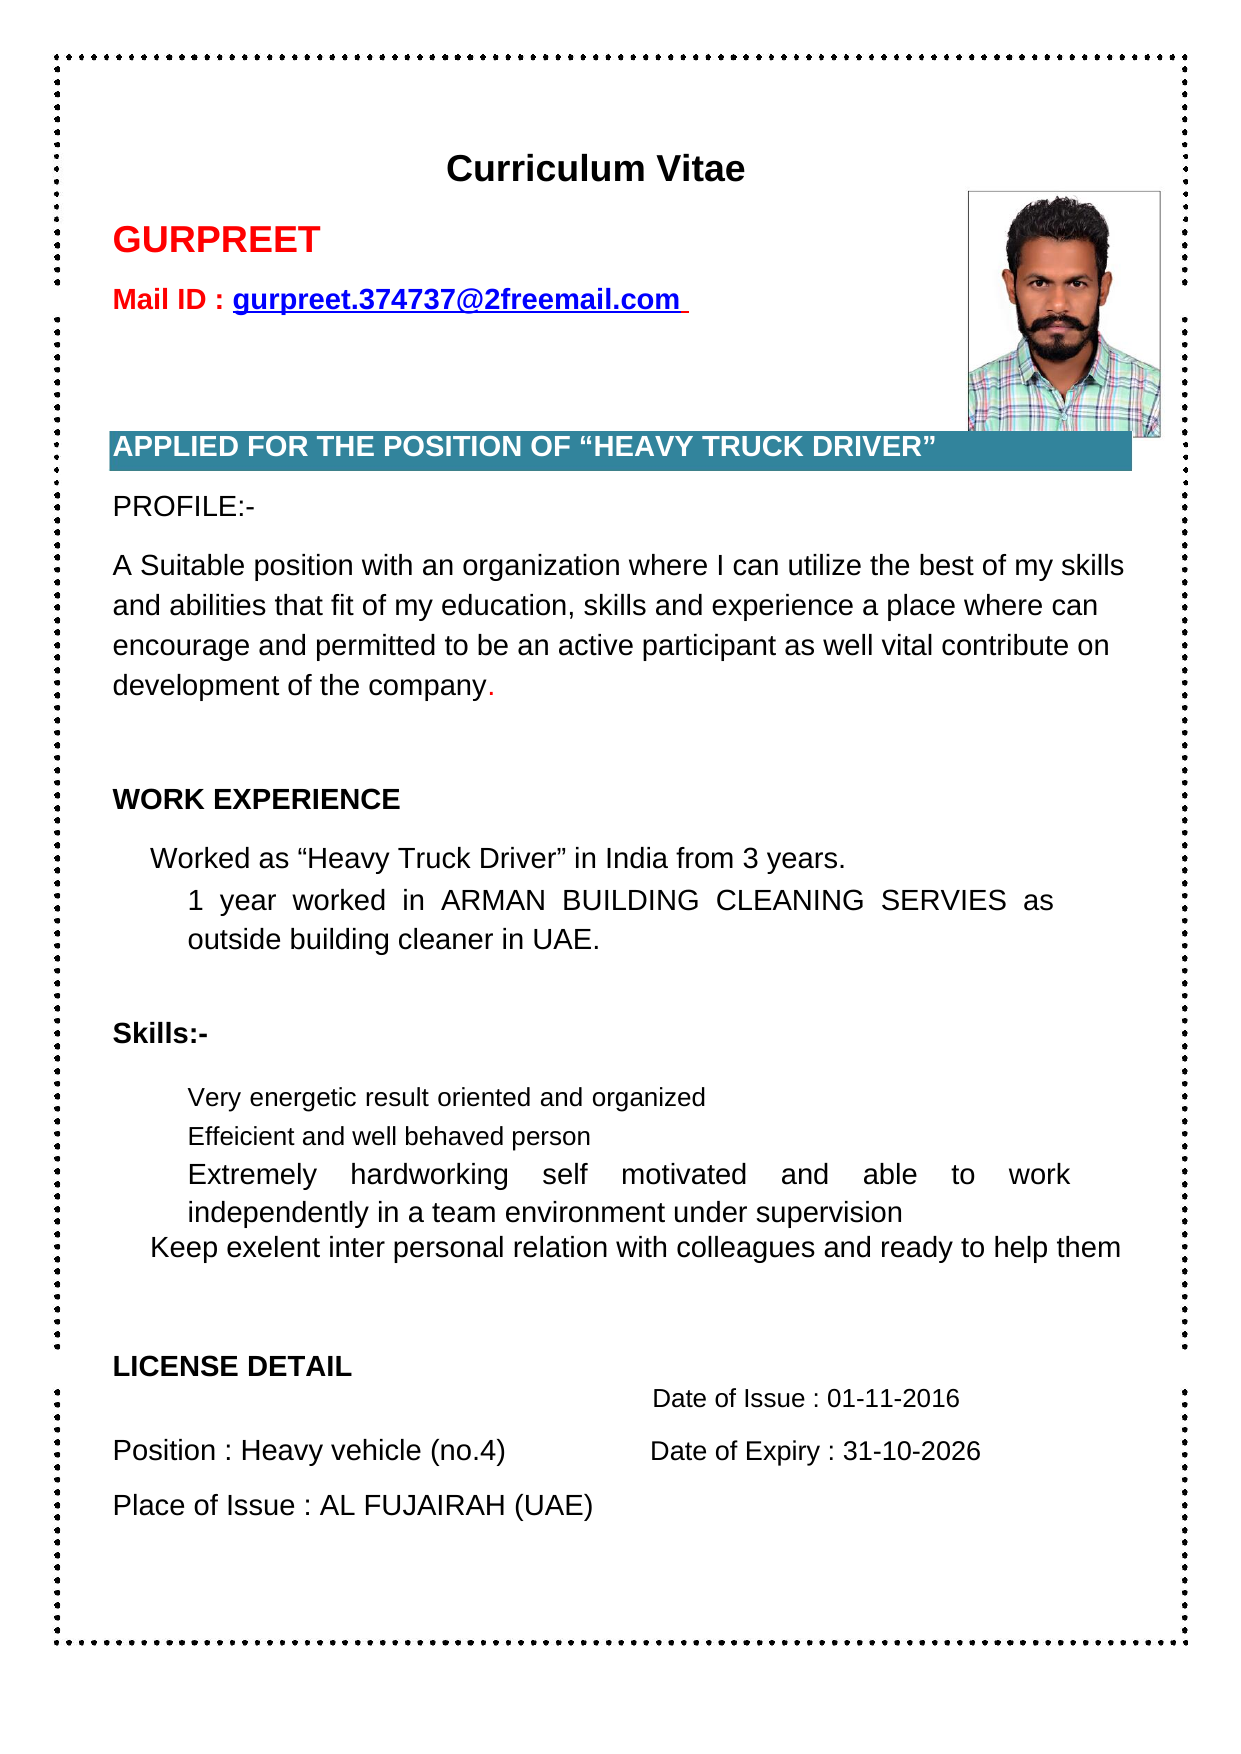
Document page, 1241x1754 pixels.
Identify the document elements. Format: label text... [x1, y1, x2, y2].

picture [1180, 127, 1188, 136]
picture [1180, 1066, 1188, 1075]
picture [1180, 1437, 1188, 1446]
picture [1180, 753, 1188, 761]
picture [1180, 790, 1188, 799]
picture [1180, 966, 1188, 974]
picture [52, 1538, 61, 1546]
picture [1180, 1116, 1188, 1125]
text 1 year worked in ARMAN BUILDING CLEANING SERVIES as outside building cleaner in UAE. [187, 880, 1055, 957]
picture [52, 841, 61, 849]
picture [52, 665, 61, 674]
picture [1180, 991, 1188, 999]
picture [52, 1638, 1188, 1646]
picture [52, 102, 60, 111]
picture [52, 690, 61, 699]
picture [52, 127, 60, 136]
picture [1180, 540, 1188, 549]
picture [1180, 565, 1188, 573]
picture [52, 65, 60, 73]
picture [1180, 552, 1188, 561]
picture [1180, 490, 1188, 499]
text Keep exelent inter personal relation with colleagues and ready to help them [150, 1231, 1126, 1264]
picture [1180, 1304, 1188, 1313]
picture [52, 1412, 61, 1421]
picture [52, 1167, 61, 1175]
picture [1180, 1029, 1188, 1037]
picture [1180, 528, 1188, 536]
picture [52, 152, 1188, 486]
picture [52, 740, 61, 749]
picture [1180, 65, 1188, 73]
picture [52, 528, 61, 536]
picture [1180, 1425, 1188, 1433]
picture [52, 140, 60, 148]
picture [52, 1387, 61, 1396]
picture [52, 1550, 61, 1559]
picture [1180, 1575, 1188, 1584]
text Position : Heavy vehicle (no.4) Date of Expiry : 31-10-2026 [112, 1433, 1126, 1467]
picture [1180, 740, 1188, 749]
picture [1180, 1475, 1188, 1483]
picture [52, 715, 61, 724]
picture [1180, 715, 1188, 724]
picture [52, 490, 61, 499]
picture [52, 577, 61, 586]
picture [52, 1129, 61, 1137]
picture [52, 615, 61, 624]
text PROFILE:- [112, 489, 1126, 522]
picture [1180, 1079, 1188, 1087]
picture [52, 928, 61, 937]
picture [1180, 765, 1188, 774]
picture [1180, 903, 1188, 912]
picture [52, 1091, 61, 1100]
text LICENSE DETAIL [112, 1349, 1126, 1383]
picture [1180, 1525, 1188, 1534]
picture [1180, 615, 1188, 624]
picture [52, 1016, 61, 1024]
picture [1180, 1563, 1188, 1571]
picture [1180, 815, 1188, 824]
picture [1180, 577, 1188, 586]
picture [52, 1279, 61, 1288]
picture [52, 828, 61, 836]
picture [52, 628, 61, 636]
picture [52, 1563, 61, 1571]
picture [52, 1475, 61, 1483]
picture [1180, 1500, 1188, 1509]
picture [1180, 1129, 1188, 1137]
picture [1180, 1538, 1188, 1546]
picture [1180, 1462, 1188, 1471]
picture [52, 90, 60, 98]
picture [52, 703, 61, 711]
picture [1180, 841, 1188, 849]
picture [1180, 1550, 1188, 1559]
picture [1180, 891, 1188, 899]
picture [1180, 1229, 1188, 1238]
picture [52, 540, 61, 549]
picture [1180, 916, 1188, 924]
picture [52, 1242, 61, 1250]
picture [1180, 1254, 1188, 1263]
text Skills:- [112, 1016, 1126, 1050]
picture [52, 991, 61, 999]
picture [1180, 1342, 1188, 1350]
picture [1180, 953, 1188, 962]
picture [52, 778, 61, 786]
picture [1180, 853, 1188, 862]
picture [52, 916, 61, 924]
picture [52, 853, 61, 862]
picture [1180, 90, 1188, 98]
picture [1180, 1242, 1188, 1250]
picture [1180, 1600, 1188, 1609]
picture [1180, 1279, 1188, 1288]
picture [1180, 1317, 1188, 1325]
picture [52, 1600, 61, 1609]
picture [1180, 1450, 1188, 1458]
picture [52, 1342, 61, 1350]
picture [1180, 1003, 1188, 1012]
picture [52, 678, 61, 686]
picture [52, 878, 61, 887]
picture [52, 1104, 61, 1112]
text Worked as “Heavy Truck Driver” in India from 3 years. [150, 842, 1126, 875]
picture [52, 903, 61, 912]
picture [52, 1292, 61, 1300]
picture [1180, 1179, 1188, 1188]
picture [52, 77, 60, 86]
picture [1180, 1329, 1188, 1338]
picture [52, 1425, 61, 1433]
text Extremely hardworking self motivated and able to work independently in a team environment under supervision [187, 1153, 1071, 1230]
picture [1180, 653, 1188, 661]
text A Suitable position with an organization where I can utilize the best of my skills and abilities that fit of my education, skills and experience a place where can encourage and permitted to be an active participant as well vital contribute on development of the company. [112, 548, 1126, 701]
picture [52, 1179, 61, 1188]
picture [1180, 140, 1188, 148]
picture [1180, 1292, 1188, 1300]
picture [52, 1304, 61, 1313]
text Date of Issue : 01-11-2016 [112, 1383, 1126, 1412]
picture [1180, 1016, 1188, 1024]
picture [52, 1041, 61, 1050]
picture [1180, 515, 1188, 524]
text Very energetic result oriented and organized Effeicient and well behaved person [187, 1076, 707, 1153]
picture [52, 1204, 61, 1213]
picture [52, 1053, 61, 1062]
picture [1180, 978, 1188, 987]
picture [1180, 941, 1188, 949]
picture [1180, 665, 1188, 674]
picture [1180, 1625, 1188, 1634]
picture [52, 1437, 61, 1446]
text GURPREET [112, 217, 1126, 260]
picture [52, 1217, 61, 1225]
picture [52, 1029, 61, 1037]
picture [52, 1267, 61, 1275]
picture [1180, 1267, 1188, 1275]
picture [52, 803, 61, 812]
picture [1180, 1487, 1188, 1496]
picture [1180, 703, 1188, 711]
picture [52, 1575, 61, 1584]
picture [52, 1079, 61, 1087]
picture [52, 1625, 61, 1634]
picture [52, 1066, 61, 1075]
picture [52, 1450, 61, 1458]
picture [1180, 1217, 1188, 1225]
picture [52, 1400, 61, 1408]
text Place of Issue : AL FUJAIRAH (UAE) [112, 1488, 1126, 1521]
picture [52, 978, 61, 987]
picture [52, 765, 61, 774]
picture [1180, 690, 1188, 699]
picture [52, 1525, 61, 1534]
picture [52, 602, 61, 611]
picture [1180, 803, 1188, 812]
picture [1180, 640, 1188, 649]
picture [1180, 102, 1188, 111]
picture [52, 640, 61, 649]
picture [1180, 1588, 1188, 1596]
picture [1180, 1513, 1188, 1521]
picture [52, 941, 61, 949]
picture [1180, 1192, 1188, 1200]
picture [52, 590, 61, 599]
picture [1180, 590, 1188, 599]
picture [52, 515, 61, 524]
picture [1180, 115, 1188, 123]
picture [52, 1003, 61, 1012]
picture [52, 1329, 61, 1338]
picture [1180, 1104, 1188, 1112]
picture [52, 1588, 61, 1596]
picture [52, 1500, 61, 1509]
picture [1180, 77, 1188, 86]
picture [1180, 602, 1188, 611]
picture [1180, 628, 1188, 636]
picture [52, 1462, 61, 1471]
picture [1180, 1141, 1188, 1150]
picture [52, 953, 61, 962]
picture [52, 728, 61, 736]
picture [52, 565, 61, 573]
picture [52, 1229, 61, 1238]
picture [1180, 678, 1188, 686]
picture [1180, 1204, 1188, 1213]
picture [52, 1154, 61, 1162]
text Mail ID : gurpreet.374737@2freemail.com [112, 282, 1126, 315]
picture [1180, 778, 1188, 786]
picture [1180, 1041, 1188, 1050]
text WORK EXPERIENCE [112, 782, 1126, 815]
picture [1180, 1412, 1188, 1421]
picture [1180, 728, 1188, 736]
picture [52, 790, 61, 799]
picture [1180, 503, 1188, 511]
picture [1180, 878, 1188, 887]
picture [1180, 1387, 1188, 1396]
picture [52, 891, 61, 899]
picture [52, 115, 60, 123]
picture [52, 1317, 61, 1325]
picture [52, 503, 61, 511]
picture [52, 866, 61, 874]
picture [52, 552, 61, 561]
picture [1180, 1154, 1188, 1162]
picture [52, 1254, 61, 1263]
picture [1180, 828, 1188, 836]
picture [1180, 1167, 1188, 1175]
text APPLIED FOR THE POSITION OF “HEAVY TRUCK DRIVER” [112, 429, 1126, 462]
picture [52, 653, 61, 661]
picture [52, 52, 1188, 61]
text Curriculum Vitae [446, 147, 1126, 190]
picture [1180, 1400, 1188, 1408]
picture [52, 815, 61, 824]
picture [52, 1192, 61, 1200]
picture [1180, 1613, 1188, 1621]
picture [52, 1141, 61, 1150]
picture [1180, 1053, 1188, 1062]
picture [52, 1613, 61, 1621]
picture [1180, 928, 1188, 937]
picture [52, 1487, 61, 1496]
picture [52, 753, 61, 761]
picture [52, 966, 61, 974]
picture [1180, 1091, 1188, 1100]
picture [52, 1513, 61, 1521]
picture [1180, 866, 1188, 874]
picture [52, 1116, 61, 1125]
